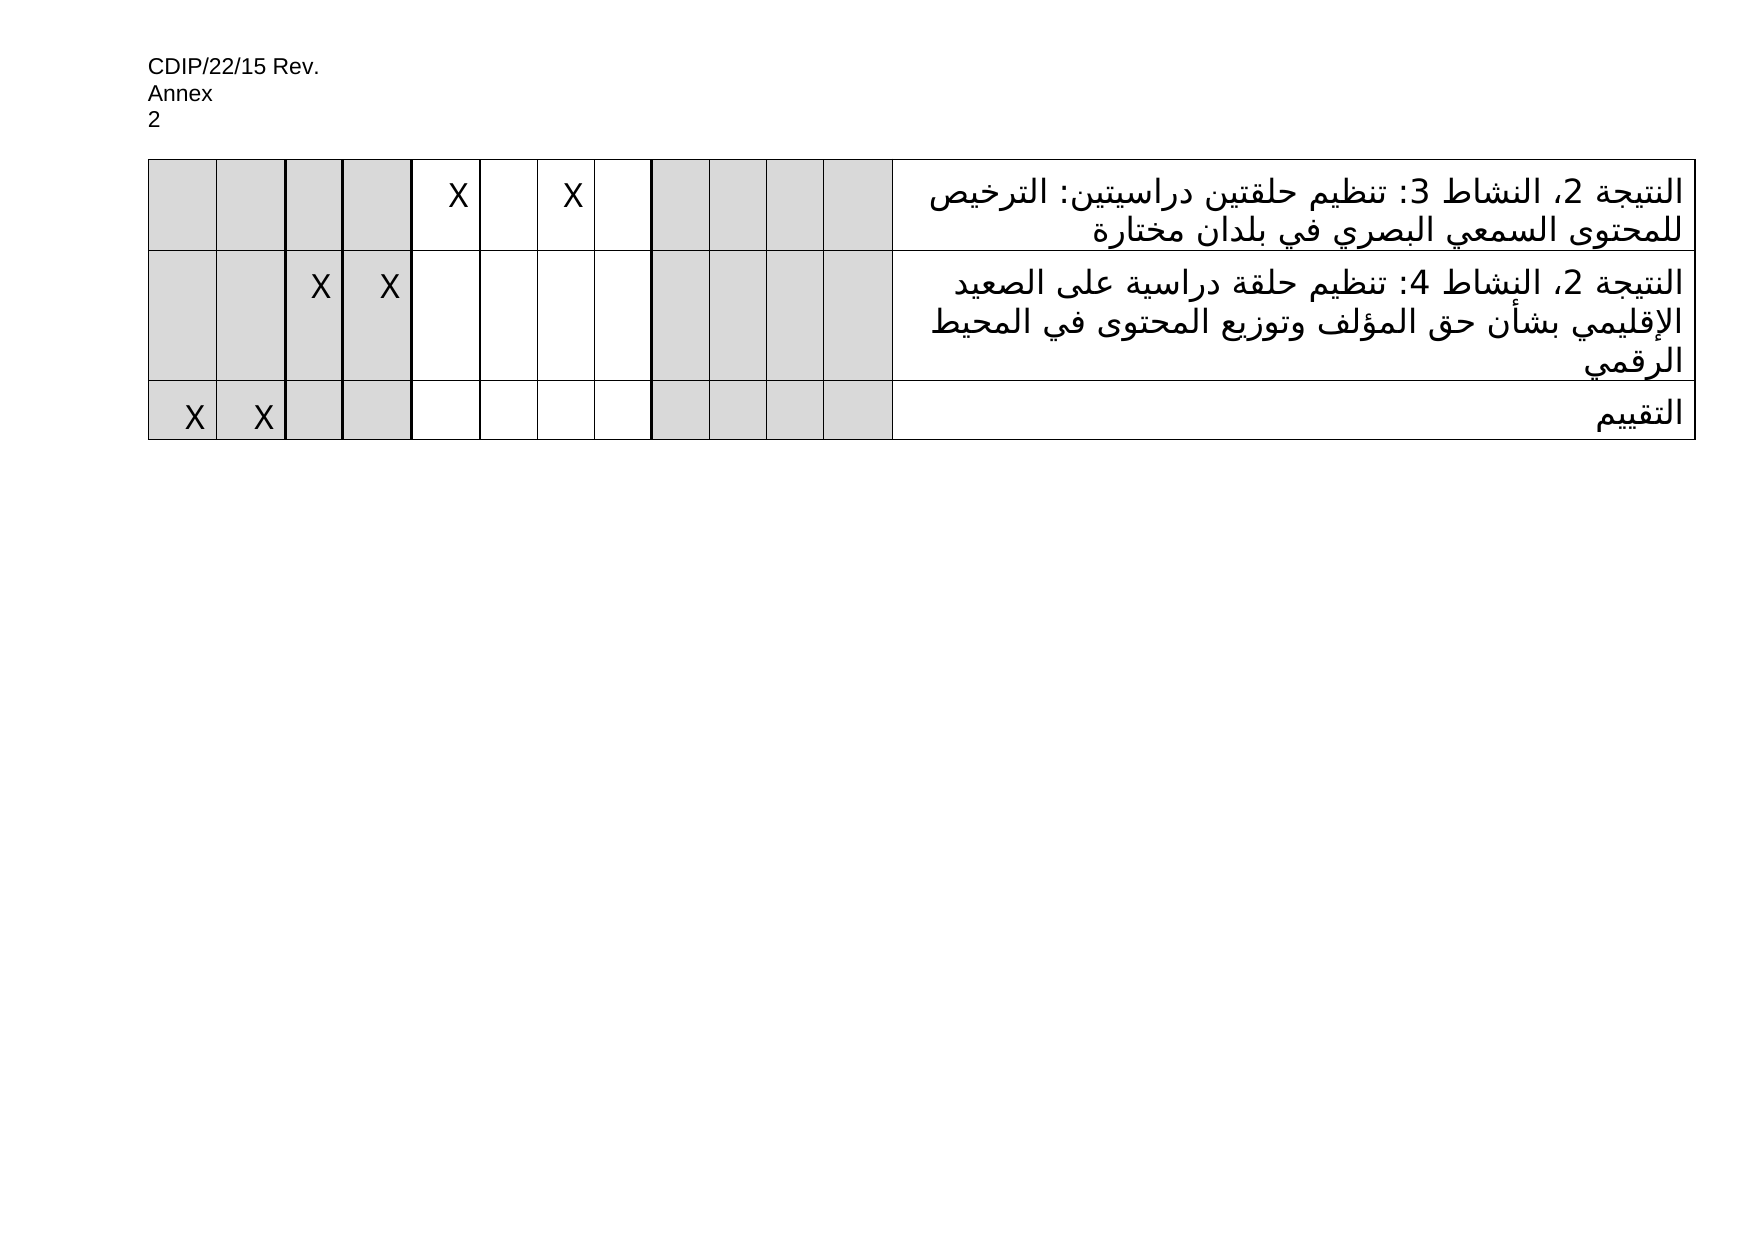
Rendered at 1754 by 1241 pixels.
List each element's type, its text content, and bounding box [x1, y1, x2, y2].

table_cell [710, 381, 766, 439]
table_cell X [413, 160, 479, 250]
table_cell [824, 251, 892, 380]
table_cell [767, 160, 823, 250]
table_cell X [287, 251, 341, 380]
table_cell [595, 381, 650, 439]
table_cell [217, 251, 284, 380]
table_cell [481, 381, 537, 439]
table_cell [287, 160, 341, 250]
table_cell النتيجة 2، النشاط 4: تنظيم حلقة دراسية على الصعيد الإقليمي بشأن حق المؤلف وتوزيع المحتوى في المحيط الرقمي [893, 251, 1694, 380]
table_cell [653, 251, 709, 380]
table_cell [824, 160, 892, 250]
table_cell X [538, 160, 594, 250]
table_cell [344, 160, 410, 250]
table_cell X [217, 381, 284, 439]
table_cell [413, 251, 479, 380]
table_cell النتيجة 2، النشاط 3: تنظيم حلقتين دراسيتين: الترخيص للمحتوى السمعي البصري في بلدان مختارة [893, 160, 1694, 250]
table_cell [287, 381, 341, 439]
table_cell [344, 381, 410, 439]
table_cell [767, 381, 823, 439]
table_cell [595, 251, 650, 380]
table_cell [824, 381, 892, 439]
table_cell [710, 160, 766, 250]
table_cell [481, 160, 537, 250]
table_cell [481, 251, 537, 380]
table_cell [413, 381, 479, 439]
table_cell [595, 160, 650, 250]
table_cell X [344, 251, 410, 380]
table_cell [710, 251, 766, 380]
table_cell X [149, 381, 216, 439]
table_cell [653, 160, 709, 250]
table_cell [538, 381, 594, 439]
table_cell [149, 160, 216, 250]
table_cell التقييم [893, 381, 1694, 439]
table_cell [767, 251, 823, 380]
table_cell [149, 251, 216, 380]
table_cell [653, 381, 709, 439]
table_cell [538, 251, 594, 380]
table_cell [217, 160, 284, 250]
